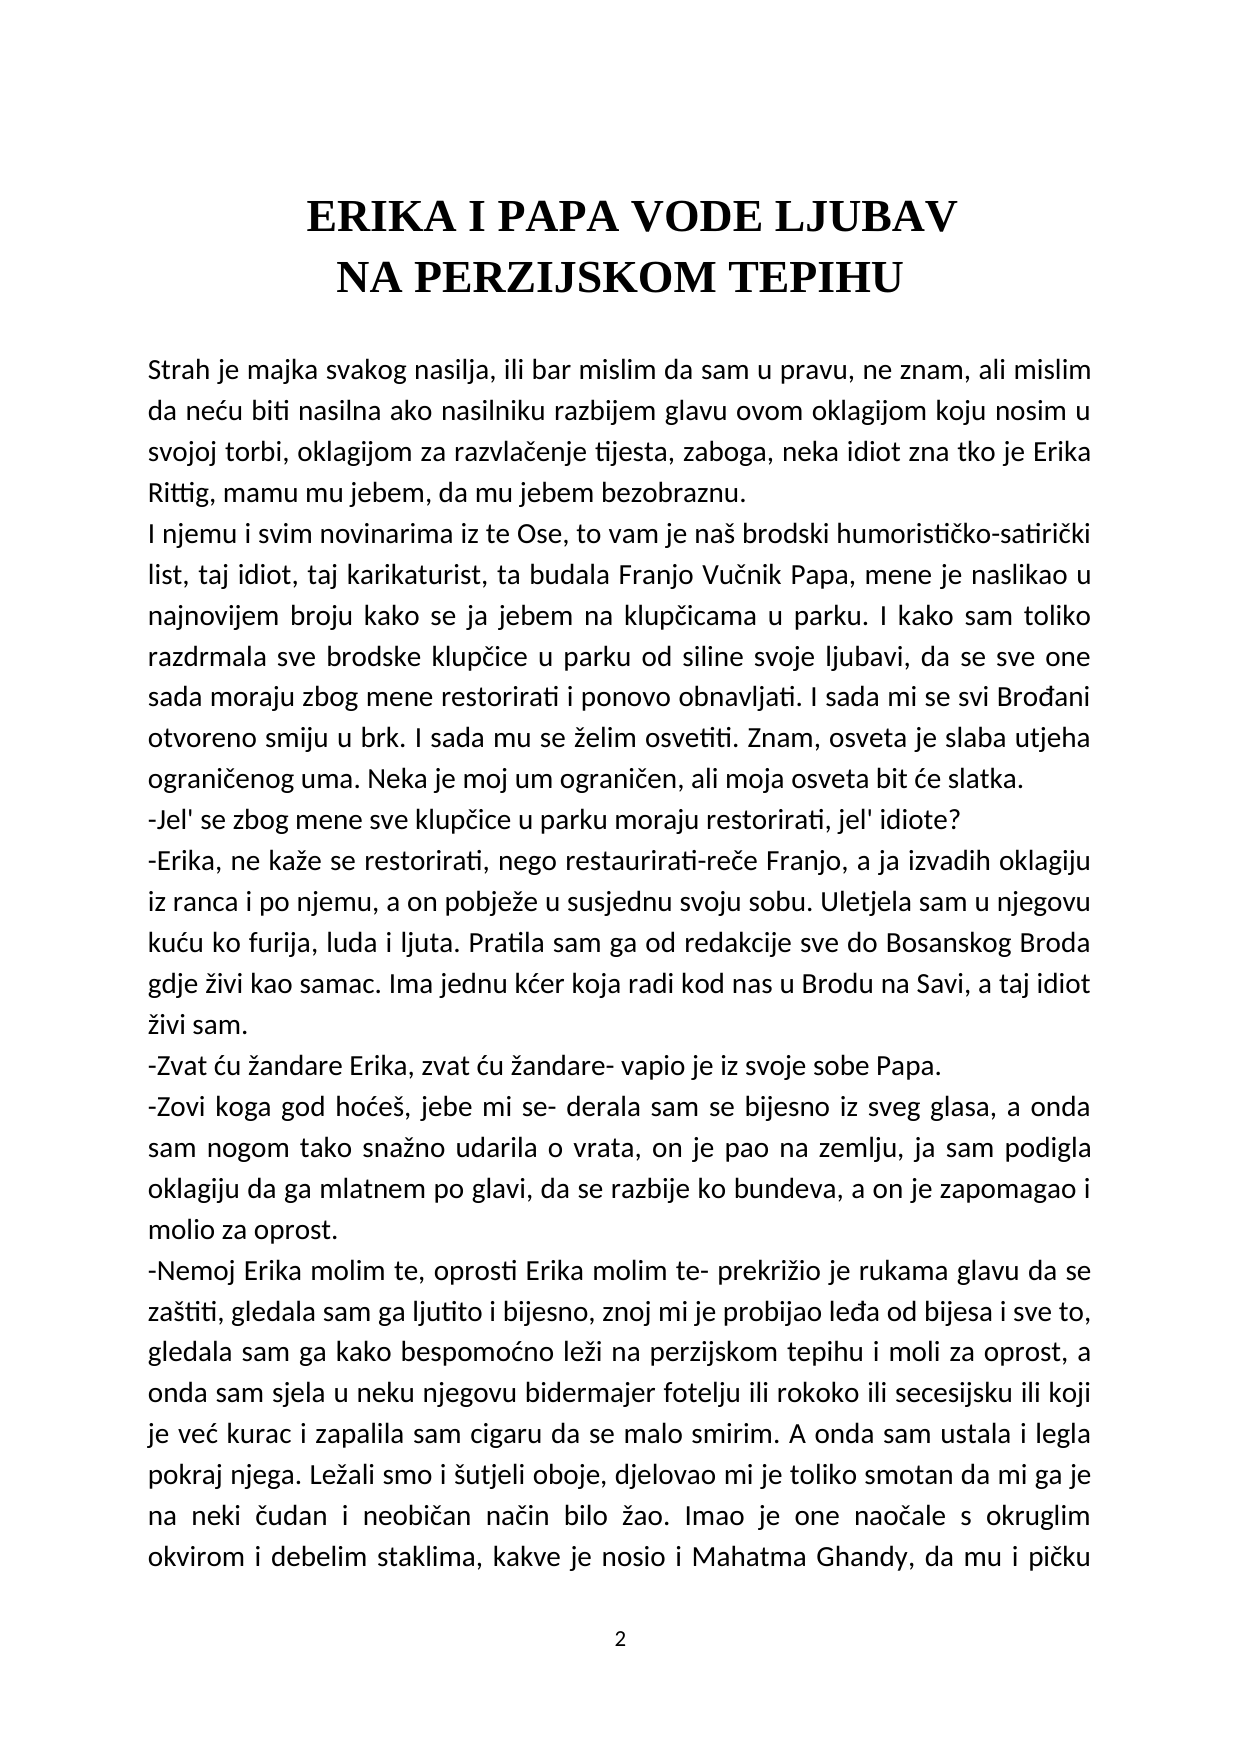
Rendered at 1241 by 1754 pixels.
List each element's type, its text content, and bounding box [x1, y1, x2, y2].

text ERIKA I PAPA VODE LJUBAV [148, 188, 1093, 241]
text -Zvat ću žandare Erika, zvat ću žandare- vapio je iz svoje sobe Papa. [148, 1047, 1093, 1083]
text Strah je majka svakog nasilja, ili bar mislim da sam u pravu, ne znam, ali mislim da neću biti nasilna ako nasilniku razbijem glavu ovom oklagijom koju nosim u svojoj torbi, oklagijom za razvlačenje tijesta, zaboga, neka idiot zna tko je Erika Rittig, mamu mu jebem, da mu jebem bezobraznu. [148, 351, 1093, 509]
text -Zovi koga god hoćeš, jebe mi se- derala sam se bijesno iz sveg glasa, a onda sam nogom tako snažno udarila o vrata, on je pao na zemlju, ja sam podigla oklagiju da ga mlatnem po glavi, da se razbije ko bundeva, a on je zapomagao i molio za oprost. [148, 1088, 1093, 1246]
text NA PERZIJSKOM TEPIHU [148, 249, 1093, 302]
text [148, 1252, 1093, 1574]
text -Erika, ne kaže se restorirati, nego restaurirati-reče Franjo, a ja izvadih oklagiju iz ranca i po njemu, a on pobježe u susjednu svoju sobu. Uletjela sam u njegovu kuću ko furija, luda i ljuta. Pratila sam ga od redakcije sve do Bosanskog Broda gdje živi kao samac. Ima jednu kćer koja radi kod nas u Brodu na Savi, a taj idiot živi sam. [148, 842, 1093, 1042]
text -Jel' se zbog mene sve klupčice u parku moraju restorirati, jel' idiote? [148, 801, 1093, 837]
text I njemu i svim novinarima iz te Ose, to vam je naš brodski humorističko-satirički list, taj idiot, taj karikaturist, ta budala Franjo Vučnik Papa, mene je naslikao u najnovijem broju kako se ja jebem na klupčicama u parku. I kako sam toliko razdrmala sve brodske klupčice u parku od siline svoje ljubavi, da se sve one sada moraju zbog mene restorirati i ponovo obnavljati. I sada mi se svi Brođani otvoreno smiju u brk. I sada mu se želim osvetiti. Znam, osveta je slaba utjeha ograničenog uma. Neka je moj um ograničen, ali moja osveta bit će slatka. [148, 515, 1093, 796]
